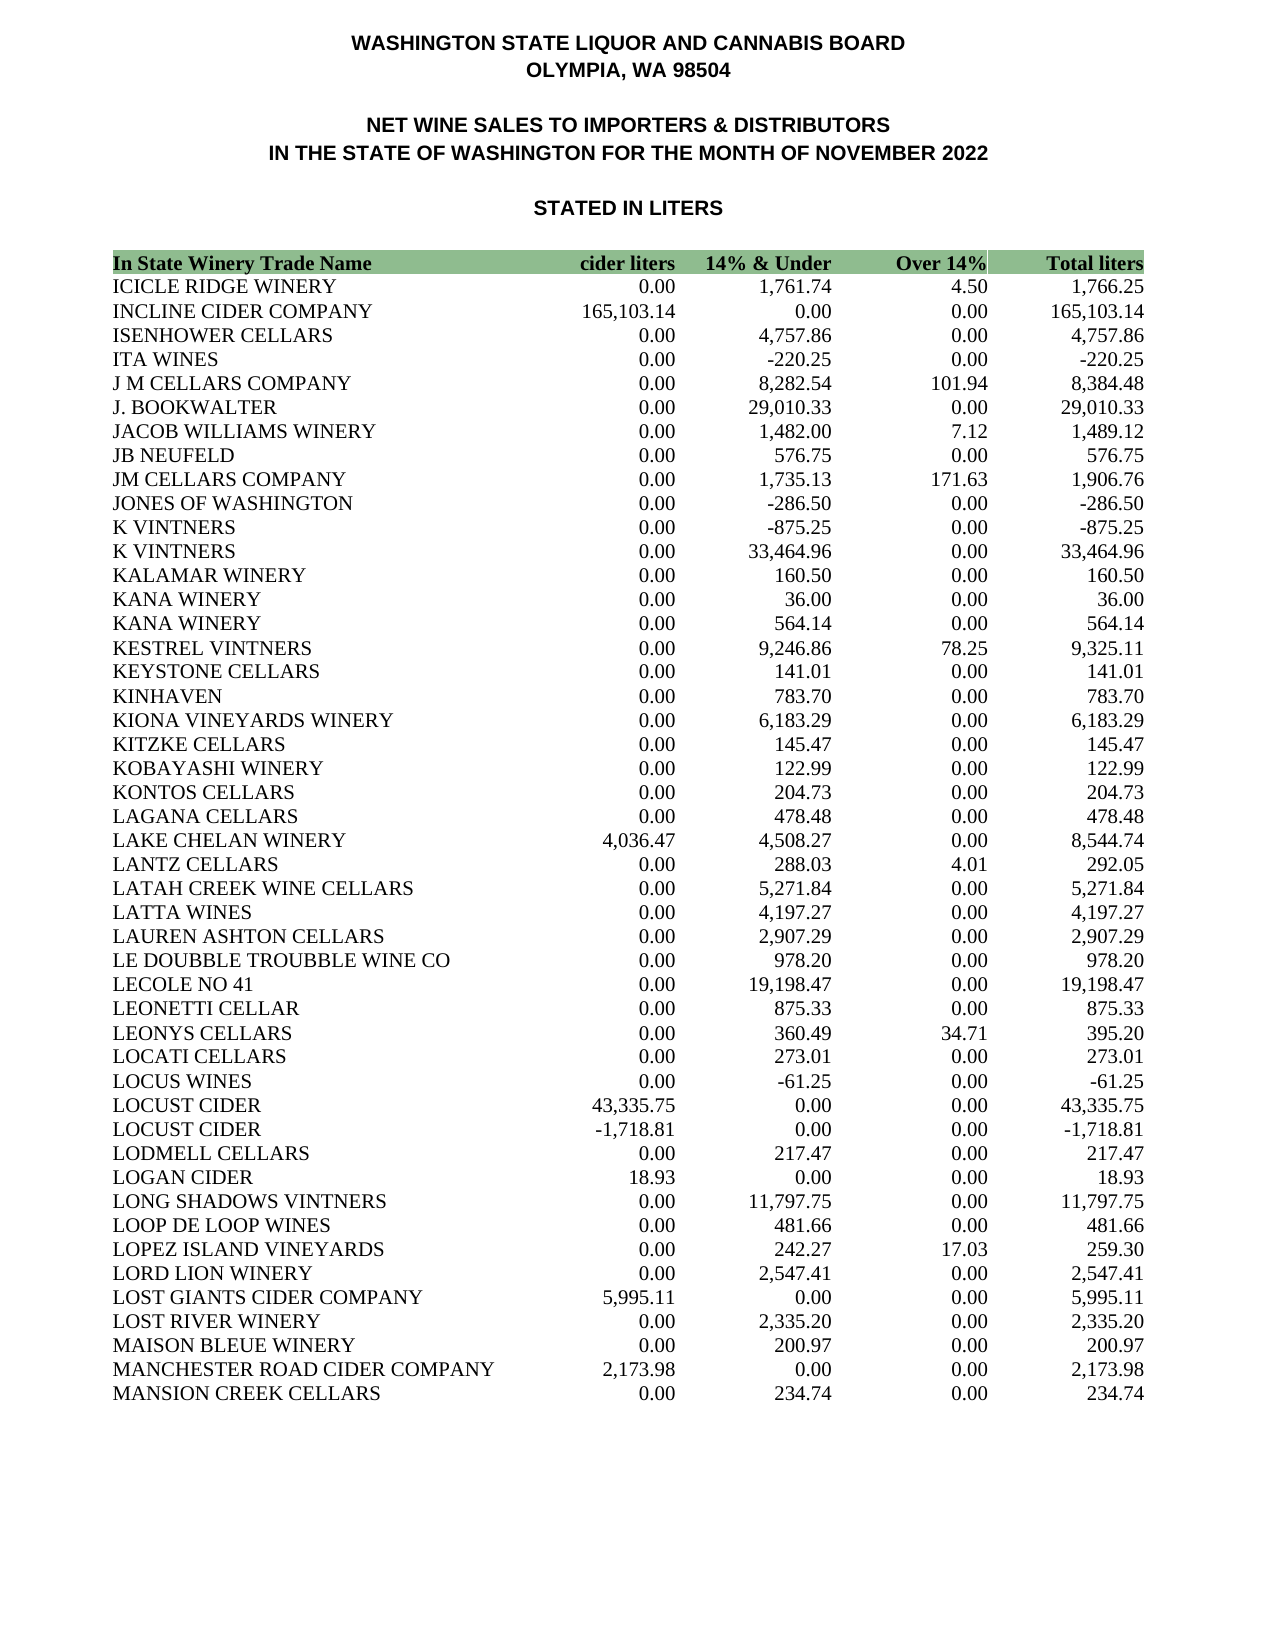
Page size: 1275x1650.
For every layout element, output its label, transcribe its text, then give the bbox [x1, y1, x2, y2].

table_header ITA WINES [113, 347, 519, 371]
table_header 0.00 [831, 1357, 987, 1381]
table_header LECOLE NO 41 [113, 972, 519, 996]
table_header KANA WINERY [113, 611, 519, 635]
table_header 0.00 [519, 1069, 675, 1093]
table_header 19,198.47 [675, 972, 831, 996]
table_header 481.66 [988, 1213, 1144, 1237]
table_header 0.00 [831, 1261, 987, 1285]
table_header JACOB WILLIAMS WINERY [113, 419, 519, 443]
table_header 273.01 [988, 1045, 1144, 1068]
table_header 0.00 [519, 611, 675, 635]
table_header 2,335.20 [988, 1309, 1144, 1333]
table_header 9,246.86 [675, 635, 831, 659]
table_header 288.03 [675, 852, 831, 876]
table_header 783.70 [988, 684, 1144, 708]
table_cell IN THE STATE OF WASHINGTON FOR THE MONTH OF NOVEMBER 2022 [113, 139, 1144, 166]
table_header 0.00 [519, 660, 675, 683]
table_header -875.25 [988, 515, 1144, 539]
table_header LOCATI CELLARS [113, 1045, 519, 1068]
table_header INCLINE CIDER COMPANY [113, 299, 519, 323]
table_header 0.00 [519, 1189, 675, 1213]
table_cell OLYMPIA, WA 98504 [113, 56, 1144, 83]
table_header 0.00 [519, 804, 675, 828]
table_header 0.00 [831, 708, 987, 732]
table_header 0.00 [519, 323, 675, 347]
table_header 4,036.47 [519, 828, 675, 852]
table_header 273.01 [675, 1045, 831, 1068]
table_header 145.47 [675, 732, 831, 756]
table_header KIONA VINEYARDS WINERY [113, 708, 519, 732]
table_header 0.00 [519, 924, 675, 948]
table_header 2,907.29 [675, 924, 831, 948]
table_header 200.97 [988, 1333, 1144, 1357]
table_header 0.00 [831, 347, 987, 371]
table_header 234.74 [988, 1381, 1144, 1405]
table_header 0.00 [519, 563, 675, 587]
table_header 0.00 [519, 347, 675, 371]
table_header KOBAYASHI WINERY [113, 756, 519, 780]
table_header 7.12 [831, 419, 987, 443]
table_header LEONETTI CELLAR [113, 996, 519, 1020]
table_header 0.00 [831, 563, 987, 587]
table_header LAGANA CELLARS [113, 804, 519, 828]
table_header 1,761.74 [675, 275, 831, 298]
table_header 29,010.33 [988, 395, 1144, 419]
table_header -875.25 [675, 515, 831, 539]
table_header 0.00 [831, 1285, 987, 1309]
table_header K VINTNERS [113, 515, 519, 539]
table_header 78.25 [831, 635, 987, 659]
table_header Total liters [988, 250, 1144, 274]
table_header 2,547.41 [675, 1261, 831, 1285]
table_header 978.20 [675, 948, 831, 972]
table_header 4,757.86 [988, 323, 1144, 347]
table_header 5,995.11 [988, 1285, 1144, 1309]
table_header 0.00 [831, 660, 987, 683]
table_header 875.33 [988, 996, 1144, 1020]
table_header 481.66 [675, 1213, 831, 1237]
table_header 0.00 [675, 1093, 831, 1117]
table_header 1,489.12 [988, 419, 1144, 443]
table_header -220.25 [988, 347, 1144, 371]
table_header 141.01 [675, 660, 831, 683]
table_header 0.00 [519, 756, 675, 780]
table_header 0.00 [831, 732, 987, 756]
table_header 0.00 [519, 491, 675, 515]
table_header 0.00 [519, 587, 675, 611]
table_header LOCUS WINES [113, 1069, 519, 1093]
table_header 204.73 [988, 780, 1144, 804]
table_header 5,271.84 [988, 876, 1144, 900]
table_header 0.00 [831, 611, 987, 635]
table_header 165,103.14 [519, 299, 675, 323]
table_header ICICLE RIDGE WINERY [113, 275, 519, 298]
table_header 11,797.75 [988, 1189, 1144, 1213]
table_header cider liters [519, 250, 675, 274]
table_header -286.50 [988, 491, 1144, 515]
table_header 0.00 [519, 539, 675, 563]
table_header 0.00 [831, 1165, 987, 1189]
table_header JONES OF WASHINGTON [113, 491, 519, 515]
table_header 0.00 [519, 515, 675, 539]
table_header 6,183.29 [988, 708, 1144, 732]
table_header 4,197.27 [675, 900, 831, 924]
table_header 0.00 [519, 972, 675, 996]
table_header 242.27 [675, 1237, 831, 1261]
table_header LE DOUBBLE TROUBBLE WINE CO [113, 948, 519, 972]
table_header 576.75 [988, 443, 1144, 467]
table_header 2,335.20 [675, 1309, 831, 1333]
table_header 576.75 [675, 443, 831, 467]
table_header 0.00 [831, 1141, 987, 1165]
table_header 0.00 [831, 443, 987, 467]
table_header 204.73 [675, 780, 831, 804]
table_header LOGAN CIDER [113, 1165, 519, 1189]
table_header 4,757.86 [675, 323, 831, 347]
table_header 0.00 [519, 1045, 675, 1068]
table_header 2,547.41 [988, 1261, 1144, 1285]
table_header 0.00 [831, 996, 987, 1020]
table_header 2,173.98 [519, 1357, 675, 1381]
table_header 36.00 [988, 587, 1144, 611]
table_header 6,183.29 [675, 708, 831, 732]
table_header 0.00 [519, 395, 675, 419]
table_header 395.20 [988, 1020, 1144, 1044]
table_header 1,766.25 [988, 275, 1144, 298]
table_header 783.70 [675, 684, 831, 708]
table_header LOCUST CIDER [113, 1093, 519, 1117]
table_header 5,271.84 [675, 876, 831, 900]
table_header 17.03 [831, 1237, 987, 1261]
table_header ISENHOWER CELLARS [113, 323, 519, 347]
table_header 0.00 [519, 1261, 675, 1285]
table_header 5,995.11 [519, 1285, 675, 1309]
table_header 9,325.11 [988, 635, 1144, 659]
table_header 0.00 [519, 900, 675, 924]
table_header 0.00 [519, 708, 675, 732]
table_header KITZKE CELLARS [113, 732, 519, 756]
table_header 0.00 [519, 780, 675, 804]
table_header 0.00 [675, 1285, 831, 1309]
table_header -286.50 [675, 491, 831, 515]
table_header WASHINGTON STATE LIQUOR AND CANNABIS BOARD [113, 0, 1144, 56]
table_header 0.00 [519, 275, 675, 298]
table_header 122.99 [675, 756, 831, 780]
table_header In State Winery Trade Name [113, 250, 519, 274]
table_header MANSION CREEK CELLARS [113, 1381, 519, 1405]
table_header 0.00 [831, 1309, 987, 1333]
table_header 0.00 [519, 732, 675, 756]
table_header 0.00 [831, 1189, 987, 1213]
table_header 14% & Under [675, 250, 831, 274]
table_header 0.00 [519, 635, 675, 659]
table_header KINHAVEN [113, 684, 519, 708]
table_header 0.00 [831, 1069, 987, 1093]
table_header LANTZ CELLARS [113, 852, 519, 876]
table_header 101.94 [831, 371, 987, 395]
table_header J. BOOKWALTER [113, 395, 519, 419]
table_header 217.47 [675, 1141, 831, 1165]
table_header KESTREL VINTNERS [113, 635, 519, 659]
table_header NET WINE SALES TO IMPORTERS & DISTRIBUTORS [113, 112, 1144, 139]
table_header LODMELL CELLARS [113, 1141, 519, 1165]
table_header 43,335.75 [519, 1093, 675, 1117]
table_header JM CELLARS COMPANY [113, 467, 519, 491]
table_header 141.01 [988, 660, 1144, 683]
table_header 360.49 [675, 1020, 831, 1044]
table_header 8,544.74 [988, 828, 1144, 852]
table_header 0.00 [519, 1381, 675, 1405]
table_header 33,464.96 [675, 539, 831, 563]
table_header 478.48 [988, 804, 1144, 828]
table_header -1,718.81 [519, 1117, 675, 1141]
table_header LATAH CREEK WINE CELLARS [113, 876, 519, 900]
table_header 160.50 [675, 563, 831, 587]
table_header 4.50 [831, 275, 987, 298]
table_header -220.25 [675, 347, 831, 371]
table_header 145.47 [988, 732, 1144, 756]
table_header LOPEZ ISLAND VINEYARDS [113, 1237, 519, 1261]
table_header 0.00 [831, 780, 987, 804]
table_header 0.00 [831, 1213, 987, 1237]
table_header KEYSTONE CELLARS [113, 660, 519, 683]
table_header KANA WINERY [113, 587, 519, 611]
table_header 0.00 [831, 1381, 987, 1405]
table_header 18.93 [988, 1165, 1144, 1189]
table_header LATTA WINES [113, 900, 519, 924]
table_header 4.01 [831, 852, 987, 876]
table_header 4,508.27 [675, 828, 831, 852]
table_header 0.00 [519, 467, 675, 491]
table_header 19,198.47 [988, 972, 1144, 996]
table_header MAISON BLEUE WINERY [113, 1333, 519, 1357]
table_header 0.00 [831, 972, 987, 996]
table_header 875.33 [675, 996, 831, 1020]
table_header 259.30 [988, 1237, 1144, 1261]
table_header 43,335.75 [988, 1093, 1144, 1117]
table_header 36.00 [675, 587, 831, 611]
table_header LAUREN ASHTON CELLARS [113, 924, 519, 948]
table_header 564.14 [988, 611, 1144, 635]
table_header 0.00 [675, 299, 831, 323]
table_header LAKE CHELAN WINERY [113, 828, 519, 852]
table_header 0.00 [831, 491, 987, 515]
table_header 0.00 [519, 1141, 675, 1165]
table_header 234.74 [675, 1381, 831, 1405]
table_header 0.00 [831, 515, 987, 539]
table_header 34.71 [831, 1020, 987, 1044]
table_header 200.97 [675, 1333, 831, 1357]
table_header KONTOS CELLARS [113, 780, 519, 804]
table_header 0.00 [519, 876, 675, 900]
table_header 0.00 [831, 395, 987, 419]
table_header 0.00 [519, 996, 675, 1020]
table_header 0.00 [519, 1020, 675, 1044]
table_header Over 14% [831, 250, 987, 274]
table_header 1,906.76 [988, 467, 1144, 491]
table_header 0.00 [831, 299, 987, 323]
table_header -61.25 [675, 1069, 831, 1093]
table_header 0.00 [831, 587, 987, 611]
table_header 0.00 [519, 419, 675, 443]
table_header 165,103.14 [988, 299, 1144, 323]
table_header 0.00 [831, 900, 987, 924]
table_header 0.00 [831, 1333, 987, 1357]
table_header 0.00 [831, 684, 987, 708]
table_header 0.00 [831, 948, 987, 972]
table_header 0.00 [831, 1045, 987, 1068]
table_header 0.00 [519, 443, 675, 467]
table_header 1,735.13 [675, 467, 831, 491]
table_header 0.00 [831, 828, 987, 852]
table_header 122.99 [988, 756, 1144, 780]
table_header 33,464.96 [988, 539, 1144, 563]
table_header 0.00 [519, 948, 675, 972]
table_header 0.00 [831, 1093, 987, 1117]
table_header 0.00 [519, 1237, 675, 1261]
table_header 0.00 [675, 1117, 831, 1141]
table_header 0.00 [831, 876, 987, 900]
table_header LOOP DE LOOP WINES [113, 1213, 519, 1237]
table_header 0.00 [519, 1333, 675, 1357]
table_header -61.25 [988, 1069, 1144, 1093]
table_header 18.93 [519, 1165, 675, 1189]
table_header 160.50 [988, 563, 1144, 587]
table_header 292.05 [988, 852, 1144, 876]
table_header LONG SHADOWS VINTNERS [113, 1189, 519, 1213]
table_header 0.00 [675, 1357, 831, 1381]
table_header 0.00 [831, 804, 987, 828]
table_header 0.00 [519, 852, 675, 876]
table_header 1,482.00 [675, 419, 831, 443]
table_header 978.20 [988, 948, 1144, 972]
table_header 0.00 [831, 323, 987, 347]
table_header 0.00 [675, 1165, 831, 1189]
table_header 217.47 [988, 1141, 1144, 1165]
table_header 564.14 [675, 611, 831, 635]
table_header 0.00 [831, 1117, 987, 1141]
table_header J M CELLARS COMPANY [113, 371, 519, 395]
table_header JB NEUFELD [113, 443, 519, 467]
table_header LOCUST CIDER [113, 1117, 519, 1141]
table_header LOST GIANTS CIDER COMPANY [113, 1285, 519, 1309]
table_header 2,907.29 [988, 924, 1144, 948]
table_header 8,282.54 [675, 371, 831, 395]
table_header 0.00 [519, 371, 675, 395]
table_header 0.00 [519, 684, 675, 708]
table_header 0.00 [519, 1213, 675, 1237]
table_header LORD LION WINERY [113, 1261, 519, 1285]
table_header 478.48 [675, 804, 831, 828]
table_header K VINTNERS [113, 539, 519, 563]
table_header -1,718.81 [988, 1117, 1144, 1141]
table_header 0.00 [519, 1309, 675, 1333]
table_header 11,797.75 [675, 1189, 831, 1213]
table_header 29,010.33 [675, 395, 831, 419]
table_header 0.00 [831, 924, 987, 948]
table_header 0.00 [831, 539, 987, 563]
table_header 8,384.48 [988, 371, 1144, 395]
table_header MANCHESTER ROAD CIDER COMPANY [113, 1357, 519, 1381]
table_header STATED IN LITERS [113, 195, 1144, 222]
table_header LOST RIVER WINERY [113, 1309, 519, 1333]
table_header LEONYS CELLARS [113, 1020, 519, 1044]
table_header KALAMAR WINERY [113, 563, 519, 587]
table_header 2,173.98 [988, 1357, 1144, 1381]
table_header 4,197.27 [988, 900, 1144, 924]
table_header 171.63 [831, 467, 987, 491]
table_header 0.00 [831, 756, 987, 780]
